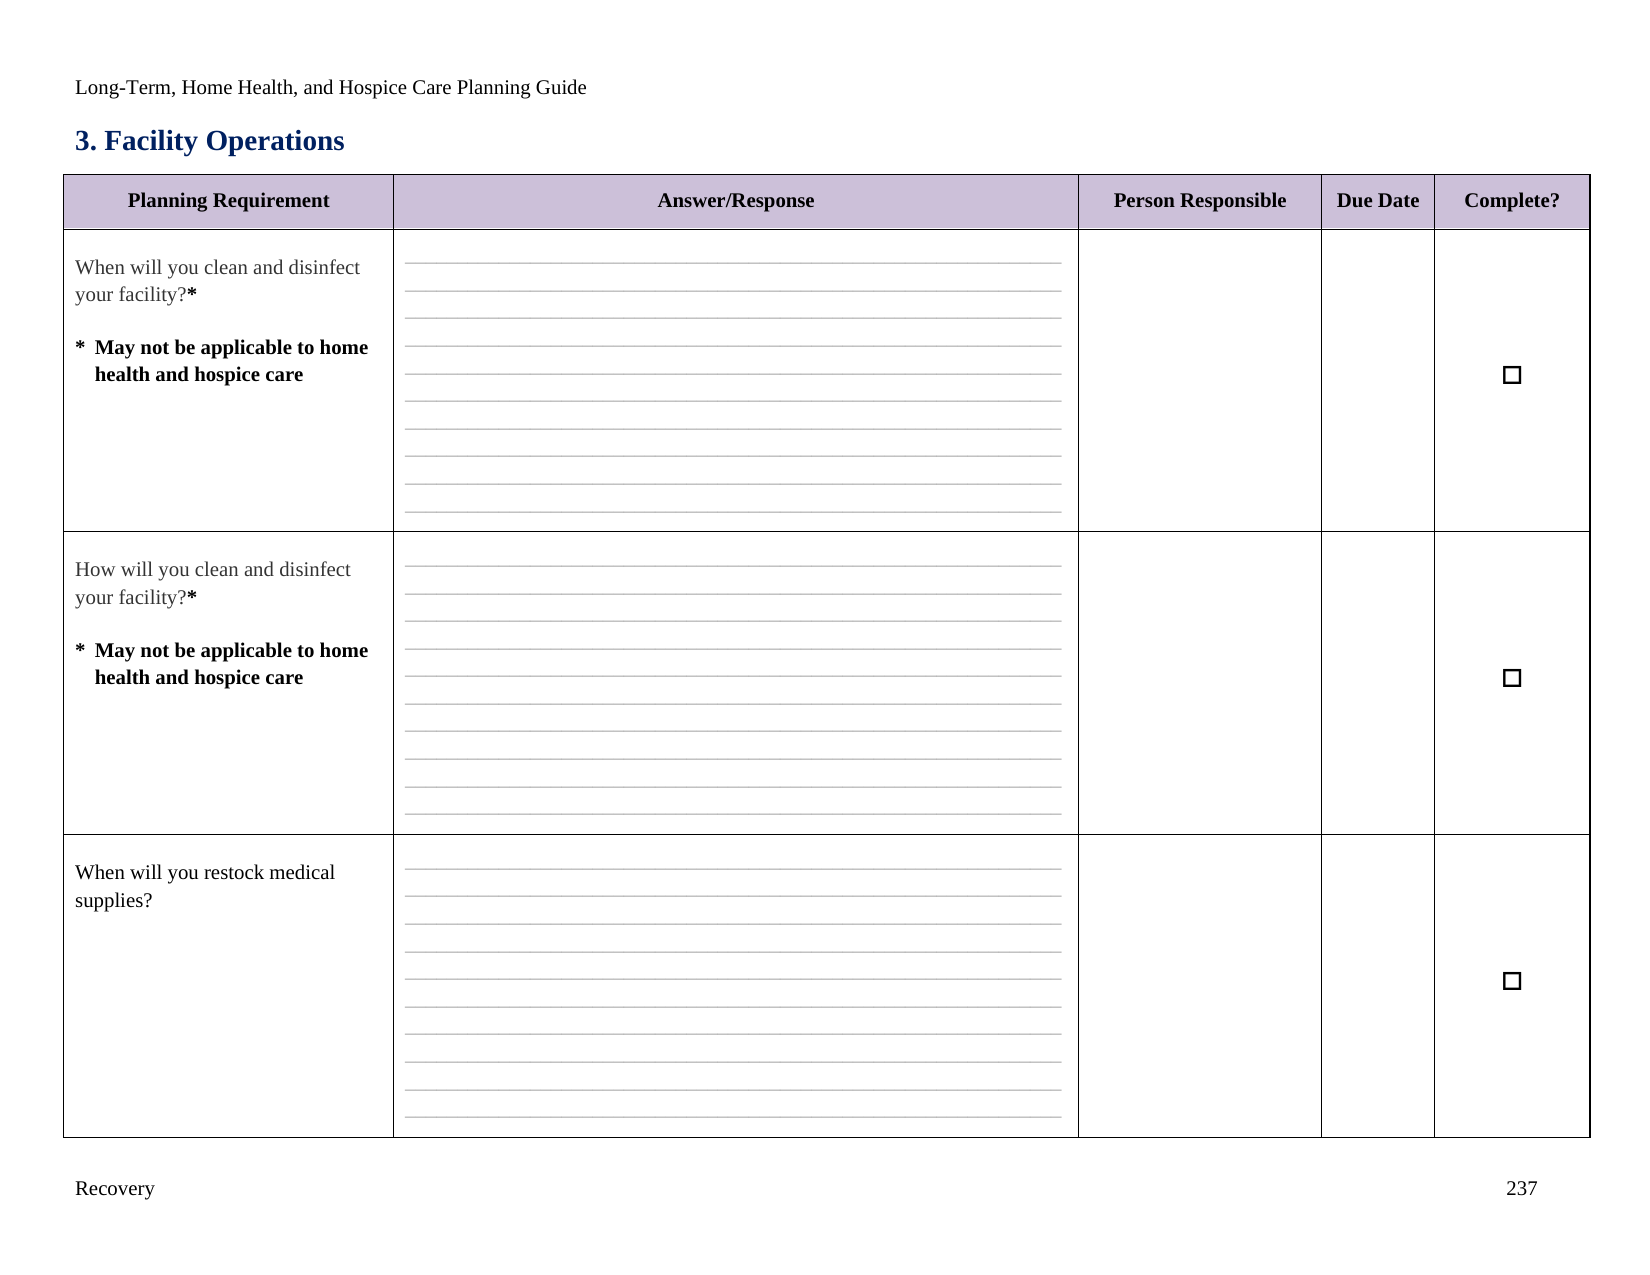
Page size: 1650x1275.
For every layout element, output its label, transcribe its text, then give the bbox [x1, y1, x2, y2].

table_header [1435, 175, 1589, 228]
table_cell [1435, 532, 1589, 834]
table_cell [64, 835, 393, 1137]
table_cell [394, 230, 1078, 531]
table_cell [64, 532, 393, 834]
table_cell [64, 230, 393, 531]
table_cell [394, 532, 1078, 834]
text 3. Facility Operations [75, 123, 1575, 157]
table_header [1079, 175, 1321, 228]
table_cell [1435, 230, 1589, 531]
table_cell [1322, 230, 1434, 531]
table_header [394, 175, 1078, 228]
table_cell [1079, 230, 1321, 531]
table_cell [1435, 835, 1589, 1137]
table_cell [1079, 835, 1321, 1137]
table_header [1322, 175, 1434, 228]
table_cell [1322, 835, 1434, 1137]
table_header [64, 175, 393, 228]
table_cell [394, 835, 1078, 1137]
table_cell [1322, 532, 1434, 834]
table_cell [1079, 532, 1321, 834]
